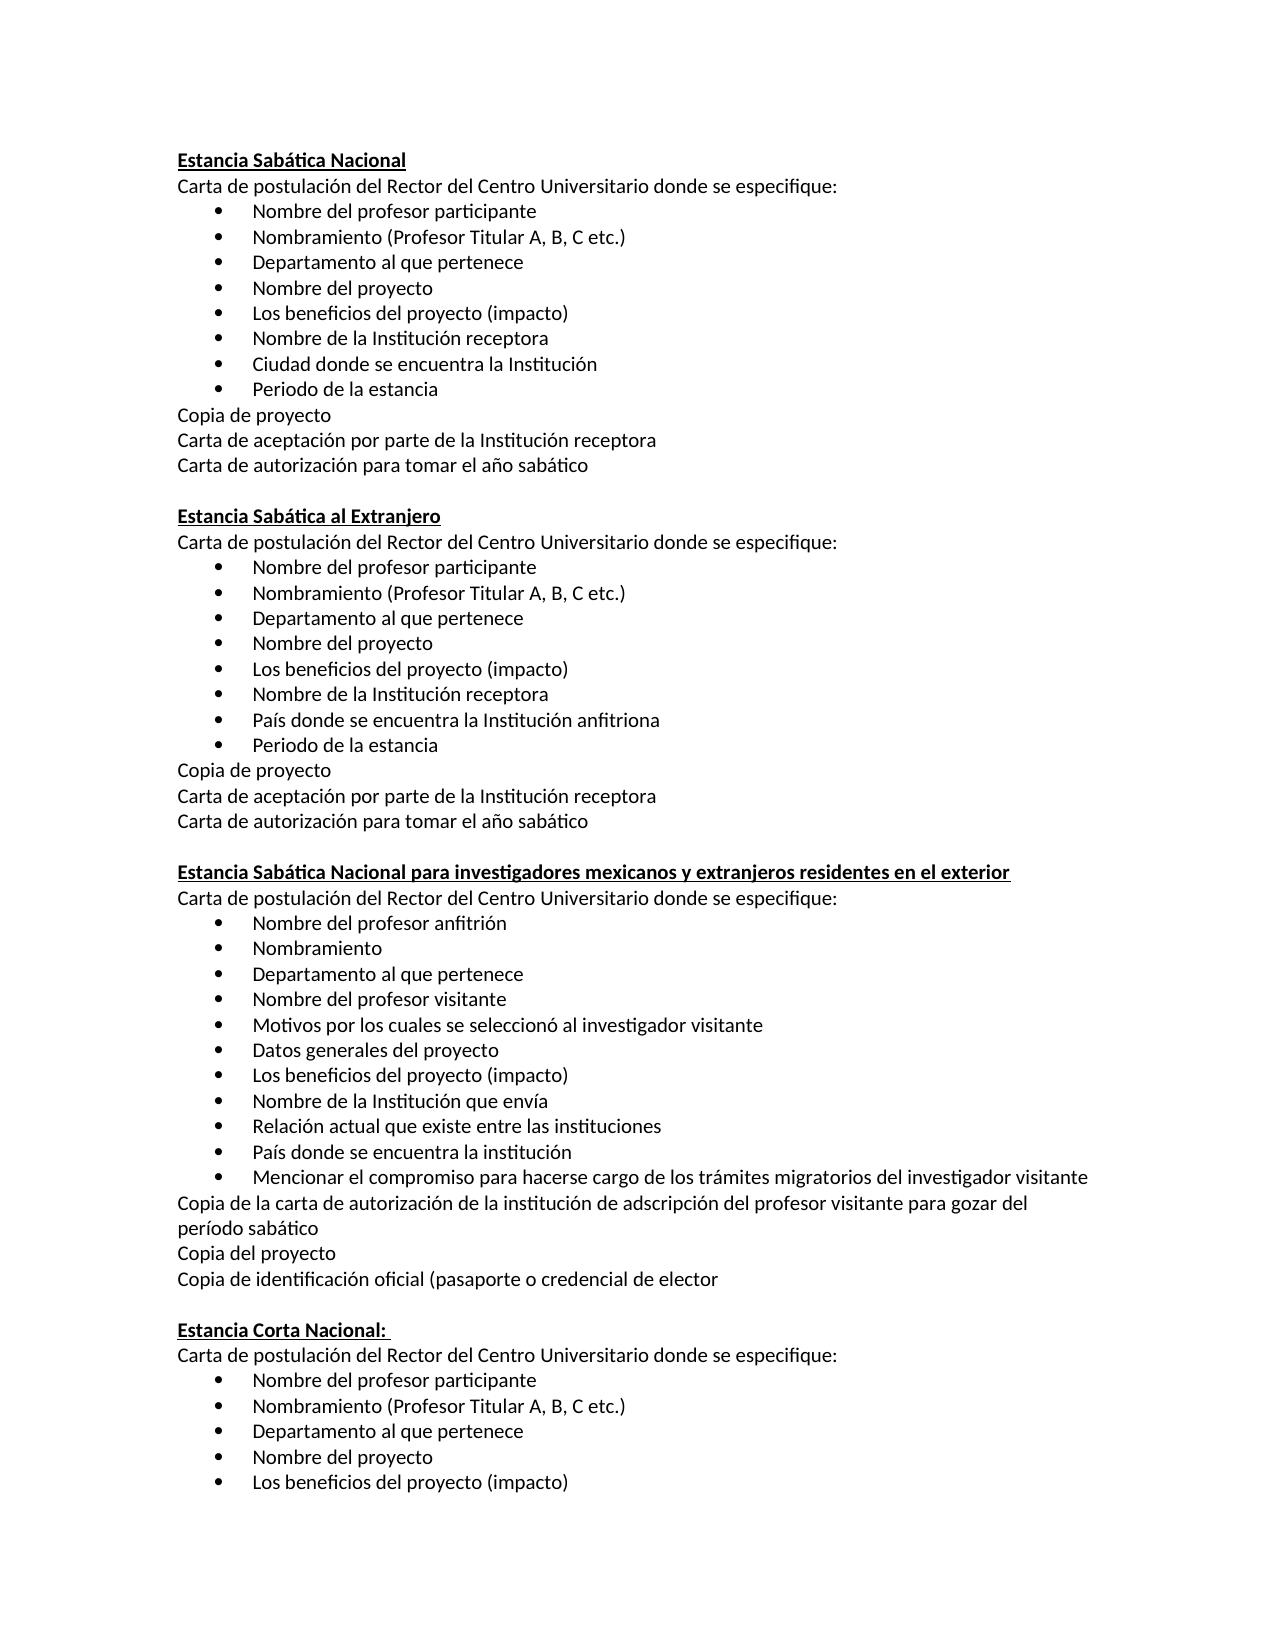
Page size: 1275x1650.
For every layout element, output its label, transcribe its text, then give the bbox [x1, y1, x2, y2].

text Carta de autorización para tomar el año sabático [177, 808, 1098, 834]
list Nombre del proyecto [215, 275, 1098, 300]
list Nombre del profesor participante [215, 198, 1098, 224]
list Ciudad donde se encuentra la Institución [215, 351, 1098, 376]
text Copia de identificación oficial (pasaporte o credencial de elector [177, 1266, 1098, 1291]
list Nombre del proyecto [215, 1444, 1098, 1469]
list Periodo de la estancia [215, 376, 1098, 402]
text Carta de postulación del Rector del Centro Universitario donde se especifique: [177, 1342, 1098, 1368]
list Los beneficios del proyecto (impacto) [215, 1469, 1098, 1495]
list Nombre de la Institución receptora [215, 681, 1098, 707]
list Departamento al que pertenece [215, 249, 1098, 275]
list Nombre del profesor participante [215, 554, 1098, 580]
text Copia del proyecto [177, 1241, 1098, 1266]
list Motivos por los cuales se seleccionó al investigador visitante [215, 1012, 1098, 1037]
text Estancia Sabática al Extranjero [177, 503, 1098, 529]
list Los beneficios del proyecto (impacto) [215, 300, 1098, 326]
list Periodo de la estancia [215, 732, 1098, 758]
list Departamento al que pertenece [215, 605, 1098, 631]
list Nombre del profesor participante [215, 1368, 1098, 1393]
list Relación actual que existe entre las instituciones [215, 1113, 1098, 1139]
text Carta de postulación del Rector del Centro Universitario donde se especifique: [177, 885, 1098, 910]
list Mencionar el compromiso para hacerse cargo de los trámites migratorios del investigador visitante [215, 1164, 1098, 1190]
text Carta de postulación del Rector del Centro Universitario donde se especifique: [177, 529, 1098, 554]
text Estancia Sabática Nacional para investigadores mexicanos y extranjeros residentes en el exterior [177, 859, 1098, 885]
list País donde se encuentra la institución [215, 1139, 1098, 1164]
list Los beneficios del proyecto (impacto) [215, 1063, 1098, 1088]
list Los beneficios del proyecto (impacto) [215, 656, 1098, 681]
list Nombre del proyecto [215, 631, 1098, 656]
list País donde se encuentra la Institución anfitriona [215, 707, 1098, 732]
list Nombramiento (Profesor Titular A, B, C etc.) [215, 224, 1098, 249]
list Nombre del profesor visitante [215, 986, 1098, 1012]
list Datos generales del proyecto [215, 1037, 1098, 1063]
text Carta de aceptación por parte de la Institución receptora [177, 783, 1098, 808]
list Nombre de la Institución que envía [215, 1088, 1098, 1113]
text Carta de aceptación por parte de la Institución receptora [177, 427, 1098, 453]
text Estancia Corta Nacional: [177, 1317, 1098, 1342]
text Estancia Sabática Nacional [177, 148, 1098, 173]
list Nombre del profesor anfitrión [215, 910, 1098, 936]
list Nombramiento [215, 936, 1098, 961]
list Departamento al que pertenece [215, 961, 1098, 986]
text Copia de la carta de autorización de la institución de adscripción del profesor visitante para gozar del período sabático [177, 1190, 1098, 1241]
list Nombramiento (Profesor Titular A, B, C etc.) [215, 580, 1098, 605]
text Copia de proyecto [177, 402, 1098, 427]
text Carta de postulación del Rector del Centro Universitario donde se especifique: [177, 173, 1098, 198]
text Carta de autorización para tomar el año sabático [177, 453, 1098, 478]
list Nombre de la Institución receptora [215, 326, 1098, 351]
list Departamento al que pertenece [215, 1418, 1098, 1444]
list Nombramiento (Profesor Titular A, B, C etc.) [215, 1393, 1098, 1418]
text Copia de proyecto [177, 758, 1098, 783]
